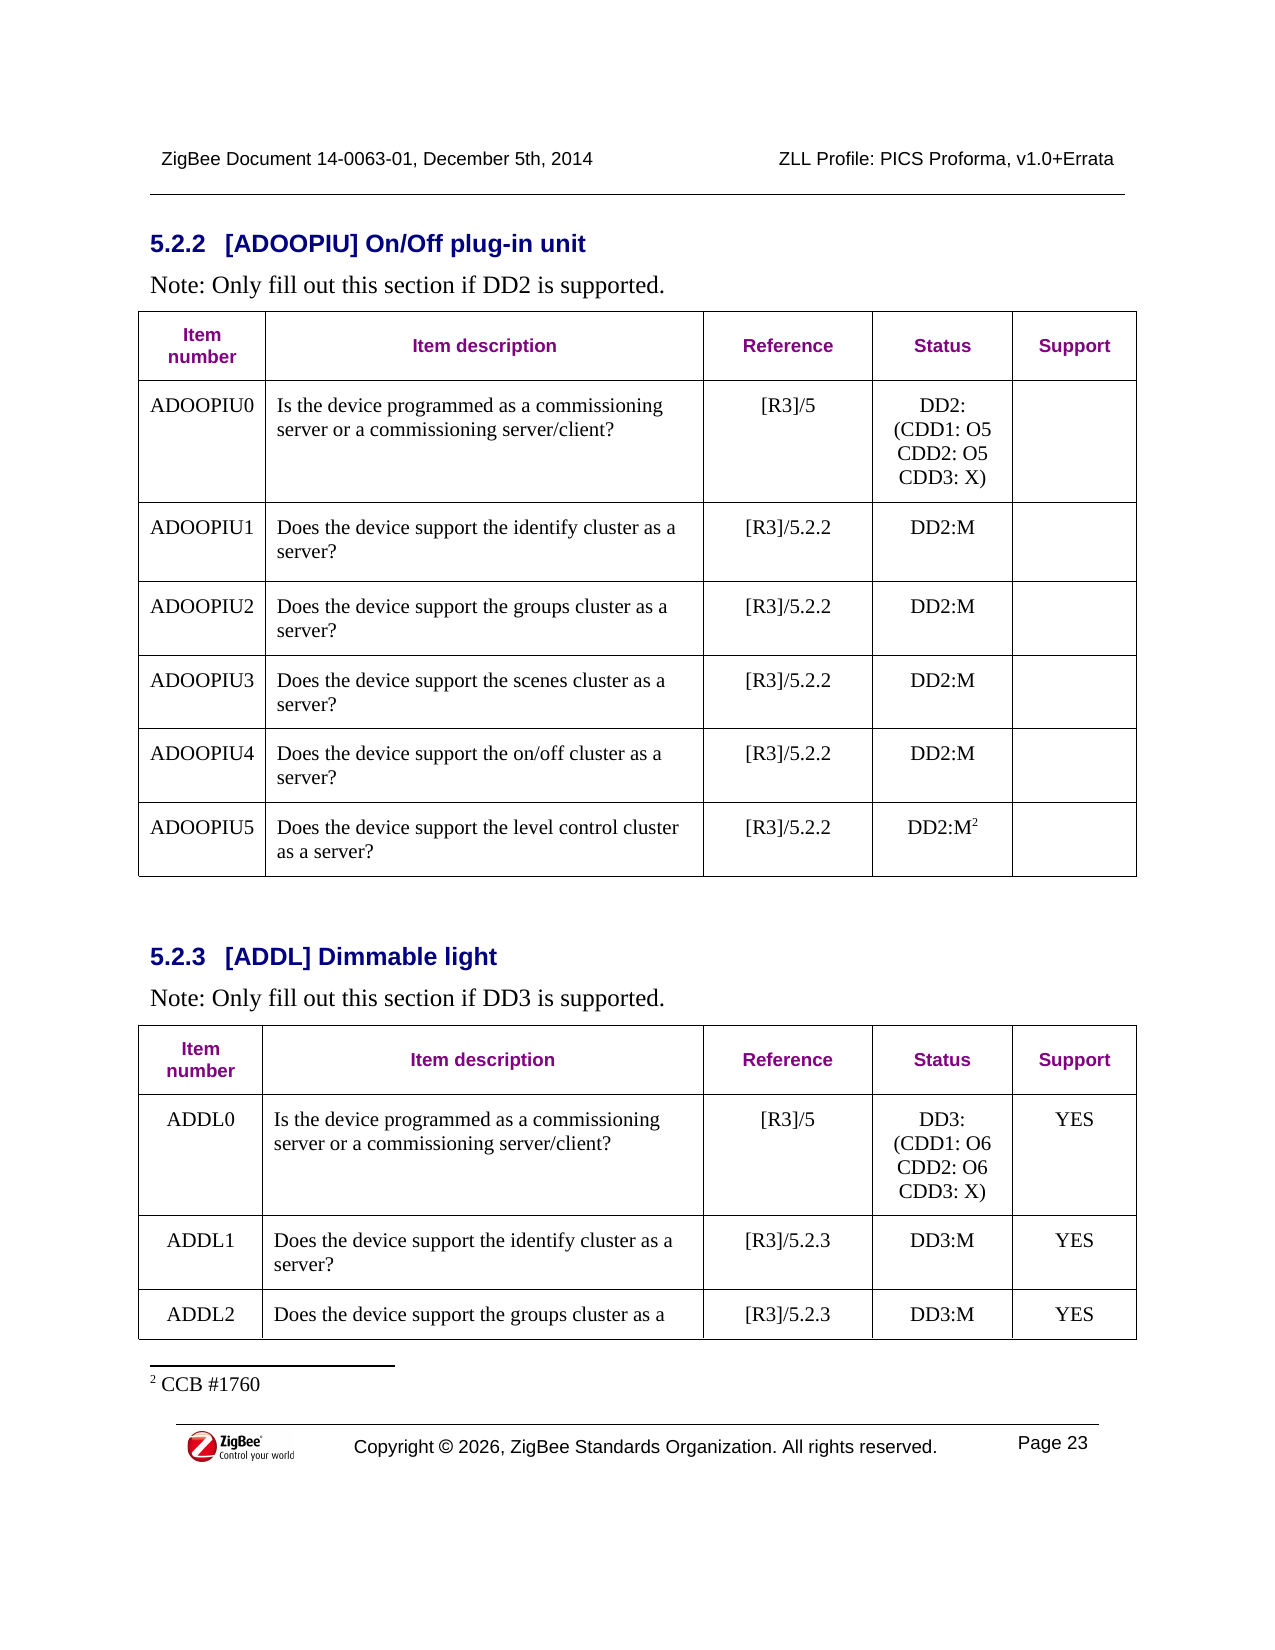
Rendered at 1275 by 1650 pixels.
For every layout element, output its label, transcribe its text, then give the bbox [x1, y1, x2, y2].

table_cell Does the device support the groups cluster as a server? [266, 582, 703, 654]
table_cell ADDL0 [139, 1095, 262, 1215]
table_cell DD2:M [873, 656, 1012, 728]
table_cell [1013, 729, 1136, 802]
table_header Reference [704, 1026, 872, 1093]
table_cell ADOOPIU4 [139, 729, 265, 802]
table_cell [1013, 803, 1136, 876]
table_cell [1013, 582, 1136, 654]
table_cell [R3]/5.2.2 [704, 503, 872, 581]
table_cell Does the device support the groups cluster as a server? [263, 1290, 703, 1338]
table_cell DD2:M [873, 729, 1012, 802]
table_cell DD3: (CDD1: O6 CDD2: O6 CDD3: X) [873, 1095, 1012, 1215]
table_cell [1013, 381, 1136, 502]
table_cell [R3]/5 [704, 381, 872, 502]
table_cell ADOOPIU0 [139, 381, 265, 502]
table_cell ADOOPIU3 [139, 656, 265, 728]
subtitle [ADOOPIU] On/Off plug-in unit [150, 229, 1125, 257]
table_cell YES [1013, 1095, 1136, 1215]
table_cell DD2:M [873, 803, 1012, 876]
table_cell ADOOPIU2 [139, 582, 265, 654]
table_cell YES [1013, 1290, 1136, 1338]
table_cell [R3]/5.2.2 [704, 729, 872, 802]
table_cell [R3]/5 [704, 1095, 872, 1215]
table_cell DD3:M [873, 1216, 1012, 1289]
table_cell Does the device support the identify cluster as a server? [263, 1216, 703, 1289]
table_header Support [1013, 1026, 1136, 1093]
text Note: Only fill out this section if DD3 is supported. [150, 983, 1125, 1012]
table_header Support [1013, 312, 1136, 380]
table_cell [R3]/5.2.3 [704, 1216, 872, 1289]
table_cell ADOOPIU5 [139, 803, 265, 876]
table_cell [R3]/5.2.2 [704, 656, 872, 728]
table_cell DD3:M [873, 1290, 1012, 1338]
table_cell DD2:M [873, 503, 1012, 581]
table_cell ADDL1 [139, 1216, 262, 1289]
table_cell [R3]/5.2.2 [704, 582, 872, 654]
table_cell [R3]/5.2.3 [704, 1290, 872, 1338]
table_cell Does the device support the identify cluster as a server? [266, 503, 703, 581]
table_cell DD2:M [873, 582, 1012, 654]
table_cell [1013, 656, 1136, 728]
table_header Status [873, 1026, 1012, 1093]
table_header Status [873, 312, 1012, 380]
table_cell YES [1013, 1216, 1136, 1289]
table_cell ADDL2 [139, 1290, 262, 1338]
table_cell Does the device support the on/off cluster as a server? [266, 729, 703, 802]
table_cell DD2: (CDD1: O5 CDD2: O5 CDD3: X) [873, 381, 1012, 502]
table_cell Does the device support the level control cluster as a server? [266, 803, 703, 876]
table_header Item number [139, 312, 265, 380]
table_cell ADOOPIU1 [139, 503, 265, 581]
table_cell Does the device support the scenes cluster as a server? [266, 656, 703, 728]
table_cell Is the device programmed as a commissioning server or a commissioning server/client? [263, 1095, 703, 1215]
table_header Item number [139, 1026, 262, 1093]
table_header Item description [266, 312, 703, 380]
table_cell Is the device programmed as a commissioning server or a commissioning server/client? [266, 381, 703, 502]
table_cell [R3]/5.2.2 [704, 803, 872, 876]
text Note: Only fill out this section if DD2 is supported. [150, 270, 1125, 299]
subtitle [ADDL] Dimmable light [150, 942, 1125, 971]
table_header Item description [263, 1026, 703, 1093]
picture [187, 1431, 294, 1462]
table_header Reference [704, 312, 872, 380]
table_cell [1013, 503, 1136, 581]
